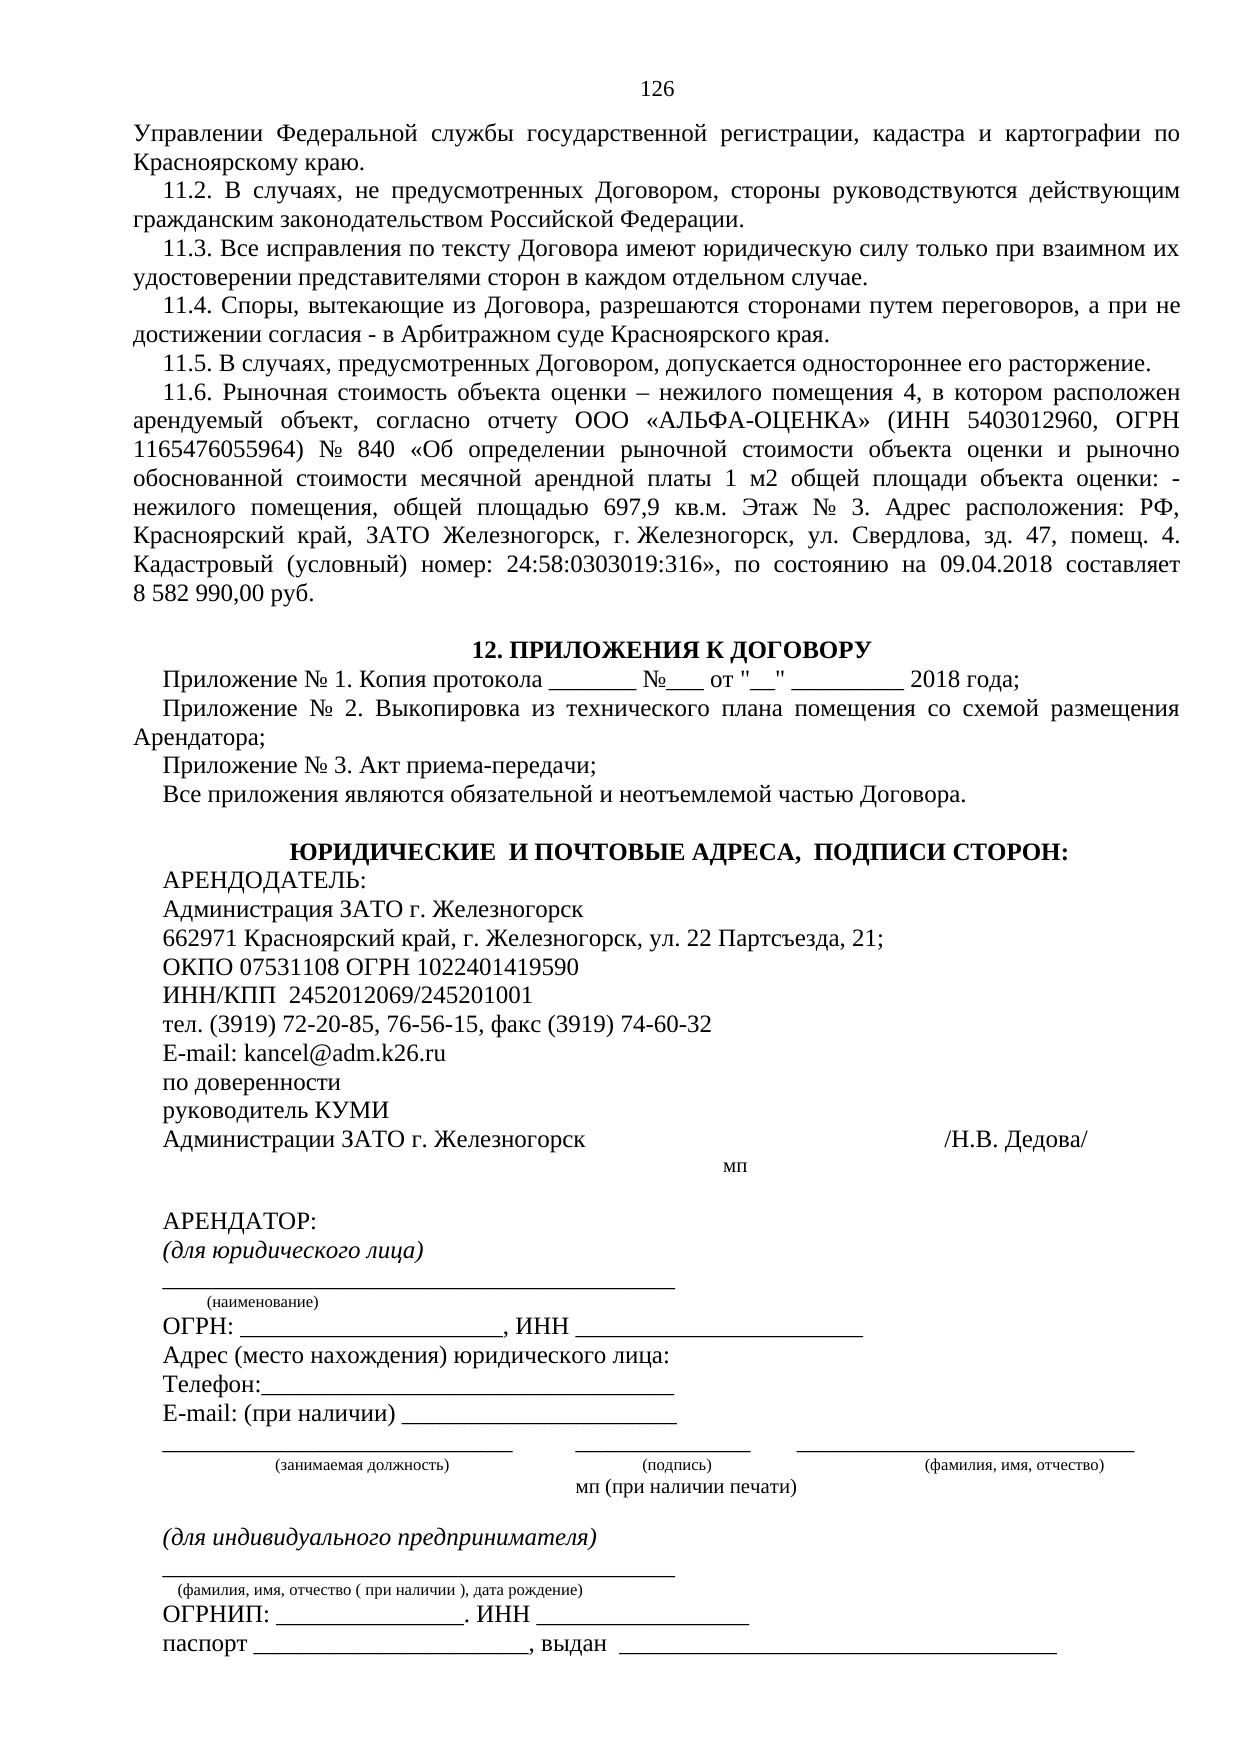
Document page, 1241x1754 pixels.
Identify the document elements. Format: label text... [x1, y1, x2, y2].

text Администрация ЗАТО г. Железногорск [133, 894, 1181, 923]
text АРЕНДАТОР: [133, 1206, 1181, 1235]
text ОКПО 07531108 ОГРН 1022401419590 [133, 952, 1181, 981]
text паспорт ______________________, выдан ___________________________________ [133, 1628, 1181, 1657]
text Приложение № 1. Копия протокола _______ №___ от "__" _________ 2018 года; [133, 664, 1181, 693]
text ОГРНИП: _______________. ИНН _________________ [133, 1599, 1181, 1628]
text 11.5. В случаях, предусмотренных Договором, допускается одностороннее его расторжение. [133, 348, 1181, 377]
text (занимаемая должность) (подпись) (фамилия, имя, отчество) [133, 1455, 1181, 1474]
text (для индивидуального предпринимателя) [133, 1522, 1181, 1551]
text 11.6. Рыночная стоимость объекта оценки – нежилого помещения 4, в котором расположен арендуемый объект, согласно отчету ООО «АЛЬФА-ОЦЕНКА» (ИНН 5403012960, ОГРН 1165476055964) № 840 «Об определении рыночной стоимости объекта оценки и рыночно обоснованной стоимости месячной арендной платы 1 м2 общей площади объекта оценки: - нежилого помещения, общей площадью 697,9 кв.м. Этаж № 3. Адрес расположения: РФ, Красноярский край, ЗАТО Железногорск, г. Железногорск, ул. Свердлова, зд. 47, помещ. 4. Кадастровый (условный) номер: 24:58:0303019:316», по состоянию на 09.04.2018 составляет 8 582 990,00 руб. [133, 377, 1181, 607]
text E-mail: (при наличии) ______________________ [133, 1398, 1181, 1426]
text 11.2. В случаях, не предусмотренных Договором, стороны руководствуются действующим гражданским законодательством Российской Федерации. [133, 176, 1181, 233]
text Телефон:_________________________________ [133, 1369, 1181, 1398]
text _________________________________________ [133, 1263, 1181, 1292]
text ИНН/КПП 2452012069/245201001 [133, 981, 1181, 1009]
text тел. (3919) 72-20-85, 76-56-15, факс (3919) 74-60-32 [133, 1009, 1181, 1038]
text Приложение № 2. Выкопировка из технического плана помещения со схемой размещения Арендатора; [133, 693, 1181, 751]
text Администрации ЗАТО г. Железногорск /Н.В. Дедова/ [133, 1124, 1181, 1153]
text (наименование) [133, 1292, 1181, 1311]
text _________________________________________ [133, 1551, 1181, 1580]
text руководитель КУМИ [133, 1096, 1181, 1124]
text 12. ПРИЛОЖЕНИЯ К ДОГОВОРУ [133, 636, 1181, 664]
text ____________________________ ______________ ___________________________ [133, 1426, 1181, 1455]
text мп (при наличии печати) [133, 1474, 1181, 1498]
text ЮРИДИЧЕСКИЕ И ПОЧТОВЫЕ АДРЕСА, ПОДПИСИ СТОРОН: [133, 837, 1181, 866]
text мп [133, 1153, 1181, 1177]
text 662971 Красноярский край, г. Железногорск, ул. 22 Партсъезда, 21; [133, 923, 1181, 952]
text Адрес (место нахождения) юридического лица: [133, 1340, 1181, 1369]
text Приложение № 3. Акт приема-передачи; [133, 751, 1181, 779]
text (для юридического лица) [133, 1235, 1181, 1263]
text АРЕНДОДАТЕЛЬ: [133, 866, 1181, 894]
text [133, 118, 1181, 176]
text (фамилия, имя, отчество ( при наличии ), дата рождение) [133, 1580, 1181, 1599]
text Все приложения являются обязательной и неотъемлемой частью Договора. [133, 779, 1181, 808]
text по доверенности [133, 1067, 1181, 1096]
text ОГРН: _____________________, ИНН _______________________ [133, 1311, 1181, 1340]
text E-mail: kancel@adm.k26.ru [133, 1038, 1181, 1067]
text 11.4. Споры, вытекающие из Договора, разрешаются сторонами путем переговоров, а при не достижении согласия - в Арбитражном суде Красноярского края. [133, 291, 1181, 348]
text 11.3. Все исправления по тексту Договора имеют юридическую силу только при взаимном их удостоверении представителями сторон в каждом отдельном случае. [133, 233, 1181, 291]
